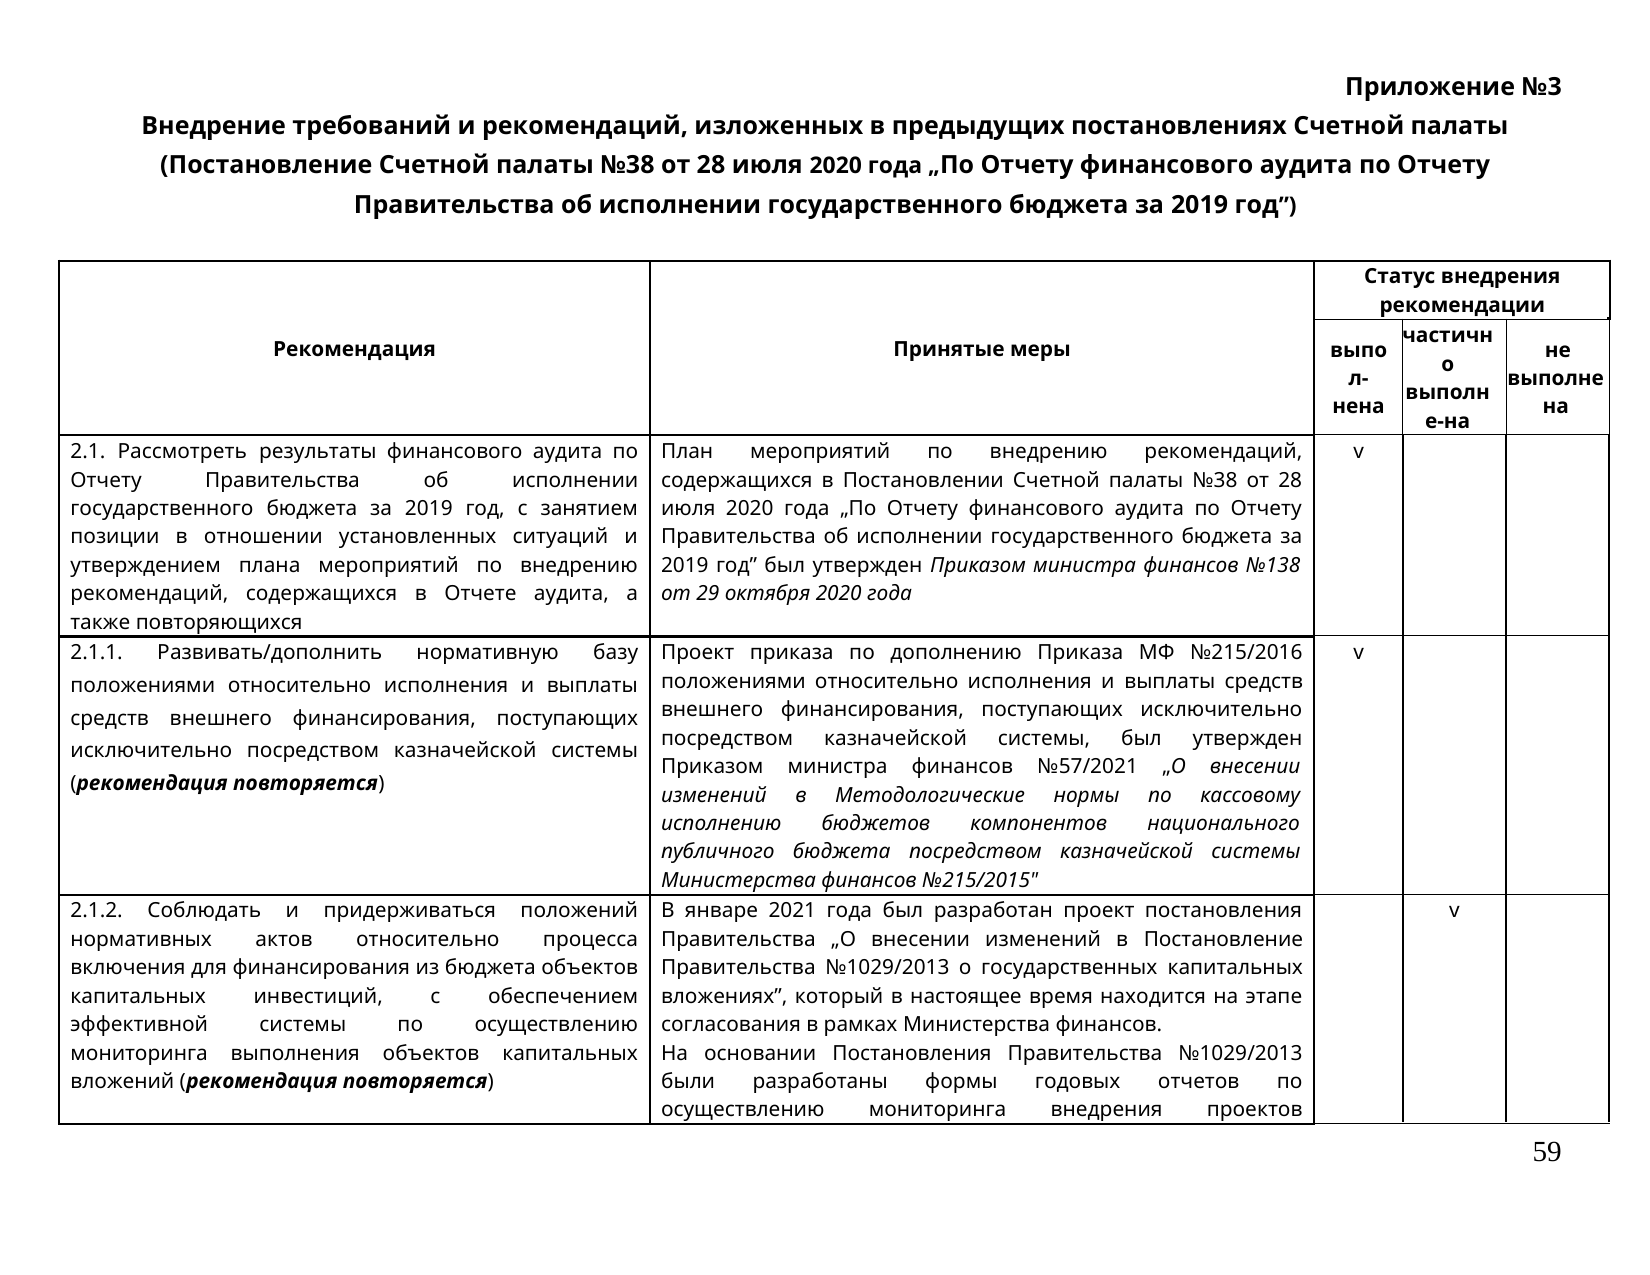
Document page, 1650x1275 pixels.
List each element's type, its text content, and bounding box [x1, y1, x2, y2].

table_cell v [1403, 895, 1506, 1123]
table_cell План мероприятий по внедрению рекомендаций, содержащихся в Постановлении Счетной палаты №38 от 28 июля 2020 года „По Отчету финансового аудита по Отчету Правительства об исполнении государственного бюджета за 2019 год” был утвержден Приказом министра финансов №138 от 29 октября 2020 года [651, 436, 1313, 635]
table_cell частично выполне-на [1403, 320, 1506, 434]
table_header Принятые меры [651, 262, 1313, 434]
table_cell v [1315, 636, 1402, 893]
table_cell [1506, 895, 1609, 1123]
table_cell v [1315, 435, 1402, 635]
table_cell [1315, 895, 1403, 1123]
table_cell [651, 896, 1313, 1123]
table_cell [1507, 435, 1608, 635]
table_cell 2.1. Рассмотреть результаты финансового аудита по Отчету Правительства об исполнении государственного бюджета за 2019 год, с занятием позиции в отношении установленных ситуаций и утверждением плана мероприятий по внедрению рекомендаций, содержащихся в Отчете аудита, а также повторяющихся [60, 436, 649, 635]
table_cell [60, 896, 649, 1123]
table_header Рекомендация [60, 262, 649, 434]
table_cell не выполнена [1507, 320, 1609, 434]
table_cell 2.1.1. Развивать/дополнить нормативную базу положениями относительно исполнения и выплаты средств внешнего финансирования, поступающих исключительно посредством казначейской системы (рекомендация повторяется) [60, 638, 649, 893]
table_header Статус внедрения рекомендации [1315, 262, 1609, 318]
table_cell [1404, 636, 1505, 893]
table_cell [1507, 636, 1608, 893]
table_cell [1404, 435, 1505, 635]
table_cell Проект приказа по дополнению Приказа МФ №215/2016 положениями относительно исполнения и выплаты средств внешнего финансирования, поступающих исключительно посредством казначейской системы, был утвержден Приказом министра финансов №57/2021 „О внесении изменений в Методологические нормы по кассовому исполнению бюджетов компонентов национального публичного бюджета посредством казначейской системы Министерства финансов №215/2015" [651, 638, 1313, 893]
table_cell выпол-нена [1315, 320, 1402, 434]
text Внедрение требований и рекомендаций, изложенных в предыдущих постановлениях Счетной палаты (Постановление Счетной палаты №38 от 28 июля 2020 года „По Отчету финансового аудита по Отчету Правительства об исполнении государственного бюджета за 2019 год”) [89, 108, 1561, 220]
text Приложение №3 [89, 69, 1561, 103]
